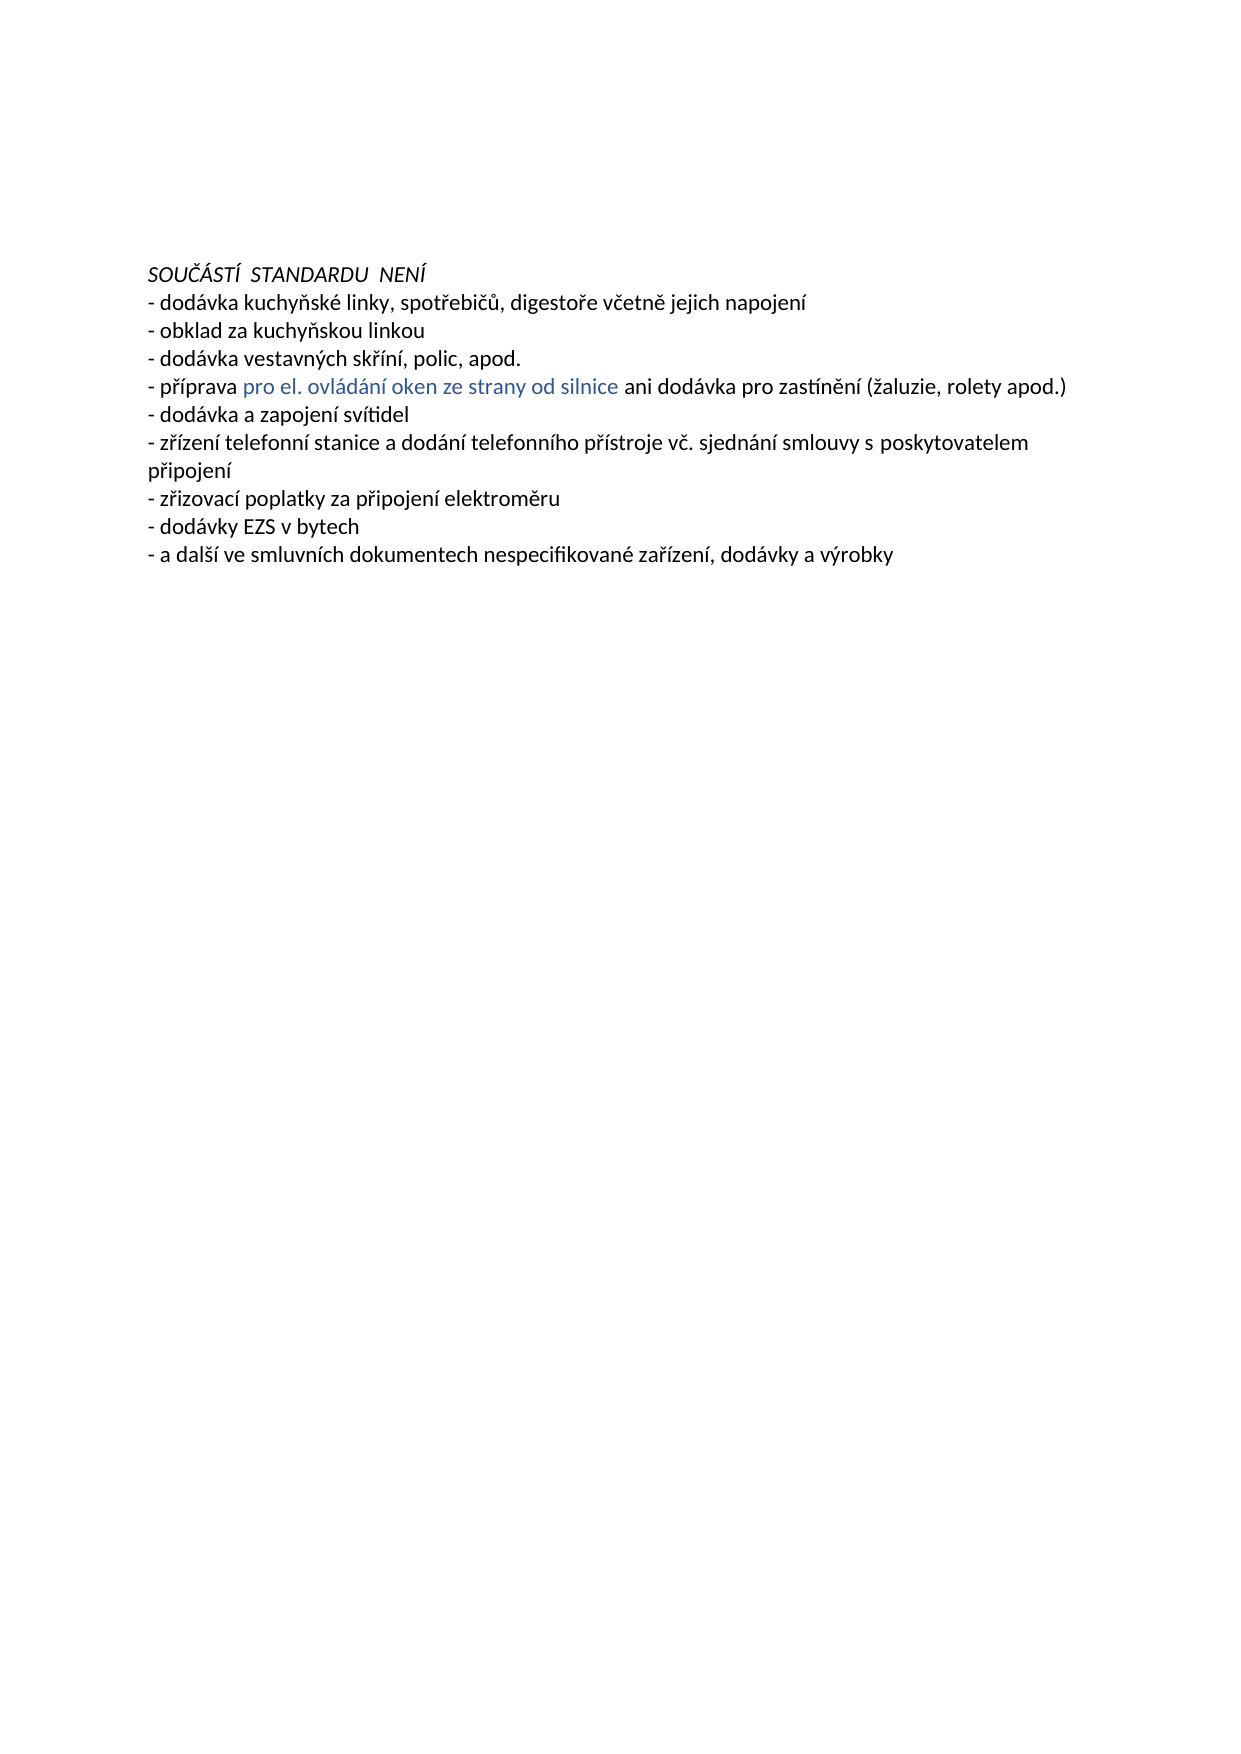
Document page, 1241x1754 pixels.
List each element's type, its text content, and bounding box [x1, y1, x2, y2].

text - dodávka kuchyňské linky, spotřebičů, digestoře včetně jejich napojení [148, 288, 1093, 316]
text SOUČÁSTÍ STANDARDU NENÍ [148, 260, 1093, 288]
text - obklad za kuchyňskou linkou [148, 316, 1093, 344]
text - dodávka a zapojení svítidel [148, 400, 1093, 428]
text - a další ve smluvních dokumentech nespecifikované zařízení, dodávky a výrobky [148, 540, 1093, 568]
text - dodávky EZS v bytech [148, 512, 1093, 540]
text - zřízení telefonní stanice a dodání telefonního přístroje vč. sjednání smlouvy s poskytovatelem připojení [148, 428, 1093, 484]
text - příprava pro el. ovládání oken ze strany od silnice ani dodávka pro zastínění (žaluzie, rolety apod.) [148, 372, 1093, 400]
text - dodávka vestavných skříní, polic, apod. [148, 344, 1093, 372]
text - zřizovací poplatky za připojení elektroměru [148, 484, 1093, 512]
